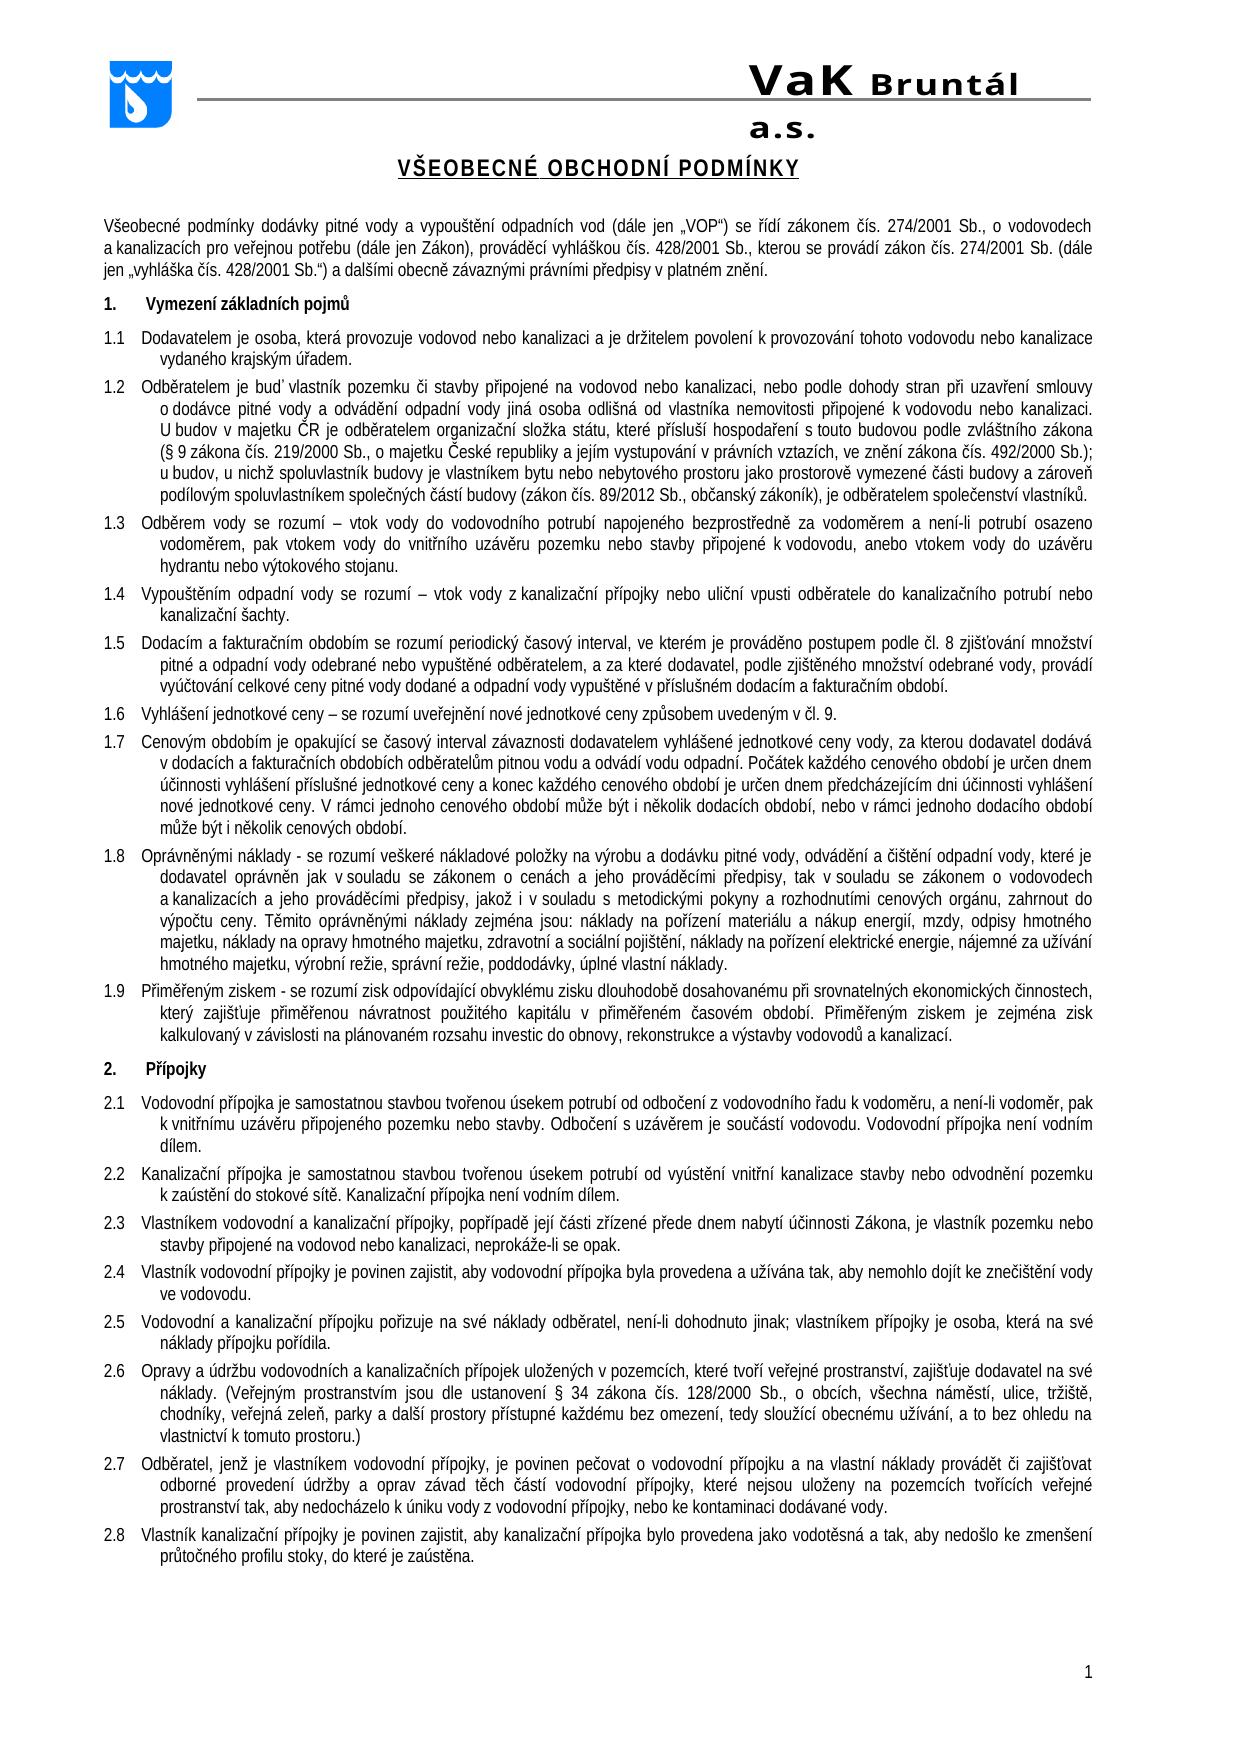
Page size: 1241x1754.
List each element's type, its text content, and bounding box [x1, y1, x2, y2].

list Vyhlášení jednotkové ceny – se rozumí uveřejnění nové jednotkové ceny způsobem uvedeným v čl. 9. [103, 703, 1093, 724]
list Opravy a údržbu vodovodních a kanalizačních přípojek uložených v pozemcích, které tvoří veřejné prostranství, zajišťuje dodavatel na své náklady. (Veřejným prostranstvím jsou dle ustanovení § 34 zákona čís. 128/2000 Sb., o obcích, všechna náměstí, ulice, tržiště, chodníky, veřejná zeleň, parky a další prostory přístupné každému bez omezení, tedy sloužící obecnému užívání, a to bez ohledu na vlastnictví k tomuto prostoru.) [103, 1360, 1093, 1446]
list Vlastník kanalizační přípojky je povinen zajistit, aby kanalizační přípojka bylo provedena jako vodotěsná a tak, aby nedošlo ke zmenšení průtočného profilu stoky, do které je zaústěna. [103, 1523, 1093, 1567]
list Vlastníkem vodovodní a kanalizační přípojky, popřípadě její části zřízené přede dnem nabytí účinnosti Zákona, je vlastník pozemku nebo stavby připojené na vodovod nebo kanalizaci, neprokáže-li se opak. [103, 1212, 1093, 1255]
list Dodavatelem je osoba, která provozuje vodovod nebo kanalizaci a je držitelem povolení k provozování tohoto vodovodu nebo kanalizace vydaného krajským úřadem. [103, 327, 1093, 370]
list Vypouštěním odpadní vody se rozumí – vtok vody z kanalizační přípojky nebo uliční vpusti odběratele do kanalizačního potrubí nebo kanalizační šachty. [103, 583, 1093, 626]
list Vodovodní přípojka je samostatnou stavbou tvořenou úsekem potrubí od odbočení z vodovodního řadu k vodoměru, a není-li vodoměr, pak k vnitřnímu uzávěru připojeného pozemku nebo stavby. Odbočení s uzávěrem je součástí vodovodu. Vodovodní přípojka není vodním dílem. [103, 1092, 1093, 1156]
list Odběratel, jenž je vlastníkem vodovodní přípojky, je povinen pečovat o vodovodní přípojku a na vlastní náklady provádět či zajišťovat odborné provedení údržby a oprav závad těch částí vodovodní přípojky, které nejsou uloženy na pozemcích tvořících veřejné prostranství tak, aby nedocházelo k úniku vody z vodovodní přípojky, nebo ke kontaminaci dodávané vody. [103, 1453, 1093, 1517]
list Dodacím a fakturačním obdobím se rozumí periodický časový interval, ve kterém je prováděno postupem podle čl. 8 zjišťování množství pitné a odpadní vody odebrané nebo vypuštěné odběratelem, a za které dodavatel, podle zjištěného množství odebrané vody, provádí vyúčtování celkové ceny pitné vody dodané a odpadní vody vypuštěné v příslušném dodacím a fakturačním období. [103, 632, 1093, 697]
list Vlastník vodovodní přípojky je povinen zajistit, aby vodovodní přípojka byla provedena a užívána tak, aby nemohlo dojít ke znečištění vody ve vodovodu. [103, 1261, 1093, 1304]
list Přiměřeným ziskem - se rozumí zisk odpovídající obvyklému zisku dlouhodobě dosahovanému při srovnatelných ekonomických činnostech, který zajišťuje přiměřenou návratnost použitého kapitálu v přiměřeném časovém období. Přiměřeným ziskem je zejména zisk kalkulovaný v závislosti na plánovaném rozsahu investic do obnovy, rekonstrukce a výstavby vodovodů a kanalizací. [103, 980, 1093, 1045]
list Přípojky [103, 1058, 1093, 1079]
list Kanalizační přípojka je samostatnou stavbou tvořenou úsekem potrubí od vyústění vnitřní kanalizace stavby nebo odvodnění pozemku k zaústění do stokové sítě. Kanalizační přípojka není vodním dílem. [103, 1163, 1093, 1206]
list Odběratelem je buď vlastník pozemku či stavby připojené na vodovod nebo kanalizaci, nebo podle dohody stran při uzavření smlouvy o dodávce pitné vody a odvádění odpadní vody jiná osoba odlišná od vlastníka nemovitosti připojené k vodovodu nebo kanalizaci. U budov v majetku ČR je odběratelem organizační složka státu, které přísluší hospodaření s touto budovou podle zvláštního zákona (§ 9 zákona čís. 219/2000 Sb., o majetku České republiky a jejím vystupování v právních vztazích, ve znění zákona čís. 492/2000 Sb.); u budov, u nichž spoluvlastník budovy je vlastníkem bytu nebo nebytového prostoru jako prostorově vymezené části budovy a zároveň podílovým spoluvlastníkem společných částí budovy (zákon čís. 89/2012 Sb., občanský zákoník), je odběratelem společenství vlastníků. [103, 376, 1093, 505]
list Cenovým obdobím je opakující se časový interval závaznosti dodavatelem vyhlášené jednotkové ceny vody, za kterou dodavatel dodává v dodacích a fakturačních obdobích odběratelům pitnou vodu a odvádí vodu odpadní. Počátek každého cenového období je určen dnem účinnosti vyhlášení příslušné jednotkové ceny a konec každého cenového období je určen dnem předcházejícím dni účinnosti vyhlášení nové jednotkové ceny. V rámci jednoho cenového období může být i několik dodacích období, nebo v rámci jednoho dodacího období může být i několik cenových období. [103, 731, 1093, 838]
list Vodovodní a kanalizační přípojku pořizuje na své náklady odběratel, není-li dohodnuto jinak; vlastníkem přípojky je osoba, která na své náklady přípojku pořídila. [103, 1311, 1093, 1354]
list Oprávněnými náklady - se rozumí veškeré nákladové položky na výrobu a dodávku pitné vody, odvádění a čištění odpadní vody, které je dodavatel oprávněn jak v souladu se zákonem o cenách a jeho prováděcími předpisy, tak v souladu se zákonem o vodovodech a kanalizacích a jeho prováděcími předpisy, jakož i v souladu s metodickými pokyny a rozhodnutími cenových orgánu, zahrnout do výpočtu ceny. Těmito oprávněnými náklady zejména jsou: náklady na pořízení materiálu a nákup energií, mzdy, odpisy hmotného majetku, náklady na opravy hmotného majetku, zdravotní a sociální pojištění, náklady na pořízení elektrické energie, nájemné za užívání hmotného majetku, výrobní režie, správní režie, poddodávky, úplné vlastní náklady. [103, 845, 1093, 974]
subtitle VŠEOBECNÉ OBCHODNÍ PODMÍNKY [103, 154, 1093, 181]
list Vymezení základních pojmů [103, 293, 1093, 314]
text Všeobecné podmínky dodávky pitné vody a vypouštění odpadních vod (dále jen „VOP“) se řídí zákonem čís. 274/2001 Sb., o vodovodech a kanalizacích pro veřejnou potřebu (dále jen Zákon), prováděcí vyhláškou čís. 428/2001 Sb., kterou se provádí zákon čís. 274/2001 Sb. (dále jen „vyhláška čís. 428/2001 Sb.“) a dalšími obecně závaznými právními předpisy v platném znění. [103, 215, 1093, 280]
list Odběrem vody se rozumí – vtok vody do vodovodního potrubí napojeného bezprostředně za vodoměrem a není-li potrubí osazeno vodoměrem, pak vtokem vody do vnitřního uzávěru pozemku nebo stavby připojené k vodovodu, anebo vtokem vody do uzávěru hydrantu nebo výtokového stojanu. [103, 512, 1093, 576]
picture [109, 61, 180, 128]
